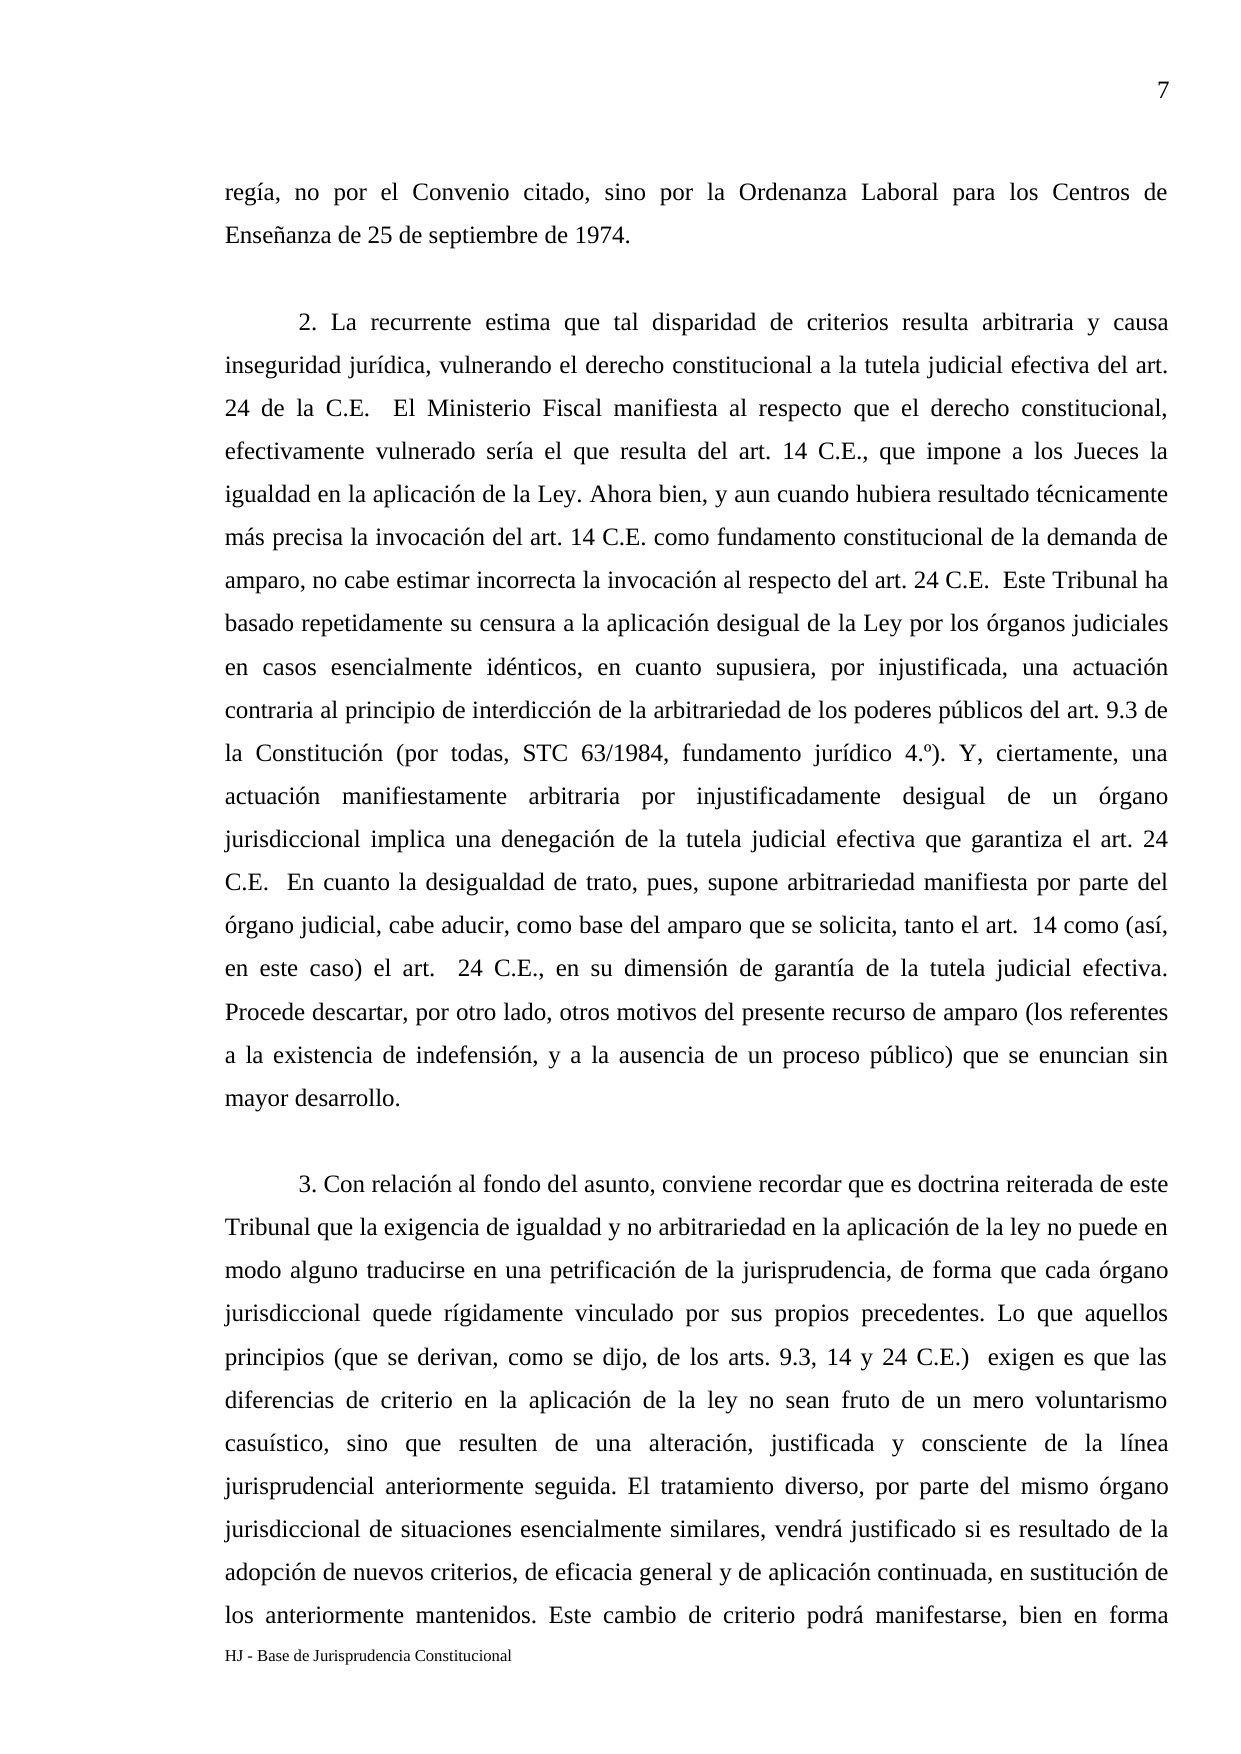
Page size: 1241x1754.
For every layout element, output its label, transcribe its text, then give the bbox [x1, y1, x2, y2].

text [224, 1169, 1169, 1629]
text 2. La recurrente estima que tal disparidad de criterios resulta arbitraria y causa inseguridad jurídica, vulnerando el derecho constitucional a la tutela judicial efectiva del art. 24 de la C.E. El Ministerio Fiscal manifiesta al respecto que el derecho constitucional, efectivamente vulnerado sería el que resulta del art. 14 C.E., que impone a los Jueces la igualdad en la aplicación de la Ley. Ahora bien, y aun cuando hubiera resultado técnicamente más precisa la invocación del art. 14 C.E. como fundamento constitucional de la demanda de amparo, no cabe estimar incorrecta la invocación al respecto del art. 24 C.E. Este Tribunal ha basado repetidamente su censura a la aplicación desigual de la Ley por los órganos judiciales en casos esencialmente idénticos, en cuanto supusiera, por injustificada, una actuación contraria al principio de interdicción de la arbitrariedad de los poderes públicos del art. 9.3 de la Constitución (por todas, STC 63/1984, fundamento jurídico 4.º). Y, ciertamente, una actuación manifiestamente arbitraria por injustificadamente desigual de un órgano jurisdiccional implica una denegación de la tutela judicial efectiva que garantiza el art. 24 C.E. En cuanto la desigualdad de trato, pues, supone arbitrariedad manifiesta por parte del órgano judicial, cabe aducir, como base del amparo que se solicita, tanto el art. 14 como (así, en este caso) el art. 24 C.E., en su dimensión de garantía de la tutela judicial efectiva. Procede descartar, por otro lado, otros motivos del presente recurso de amparo (los referentes a la existencia de indefensión, y a la ausencia de un proceso público) que se enuncian sin mayor desarrollo. [224, 307, 1169, 1112]
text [224, 177, 1169, 249]
